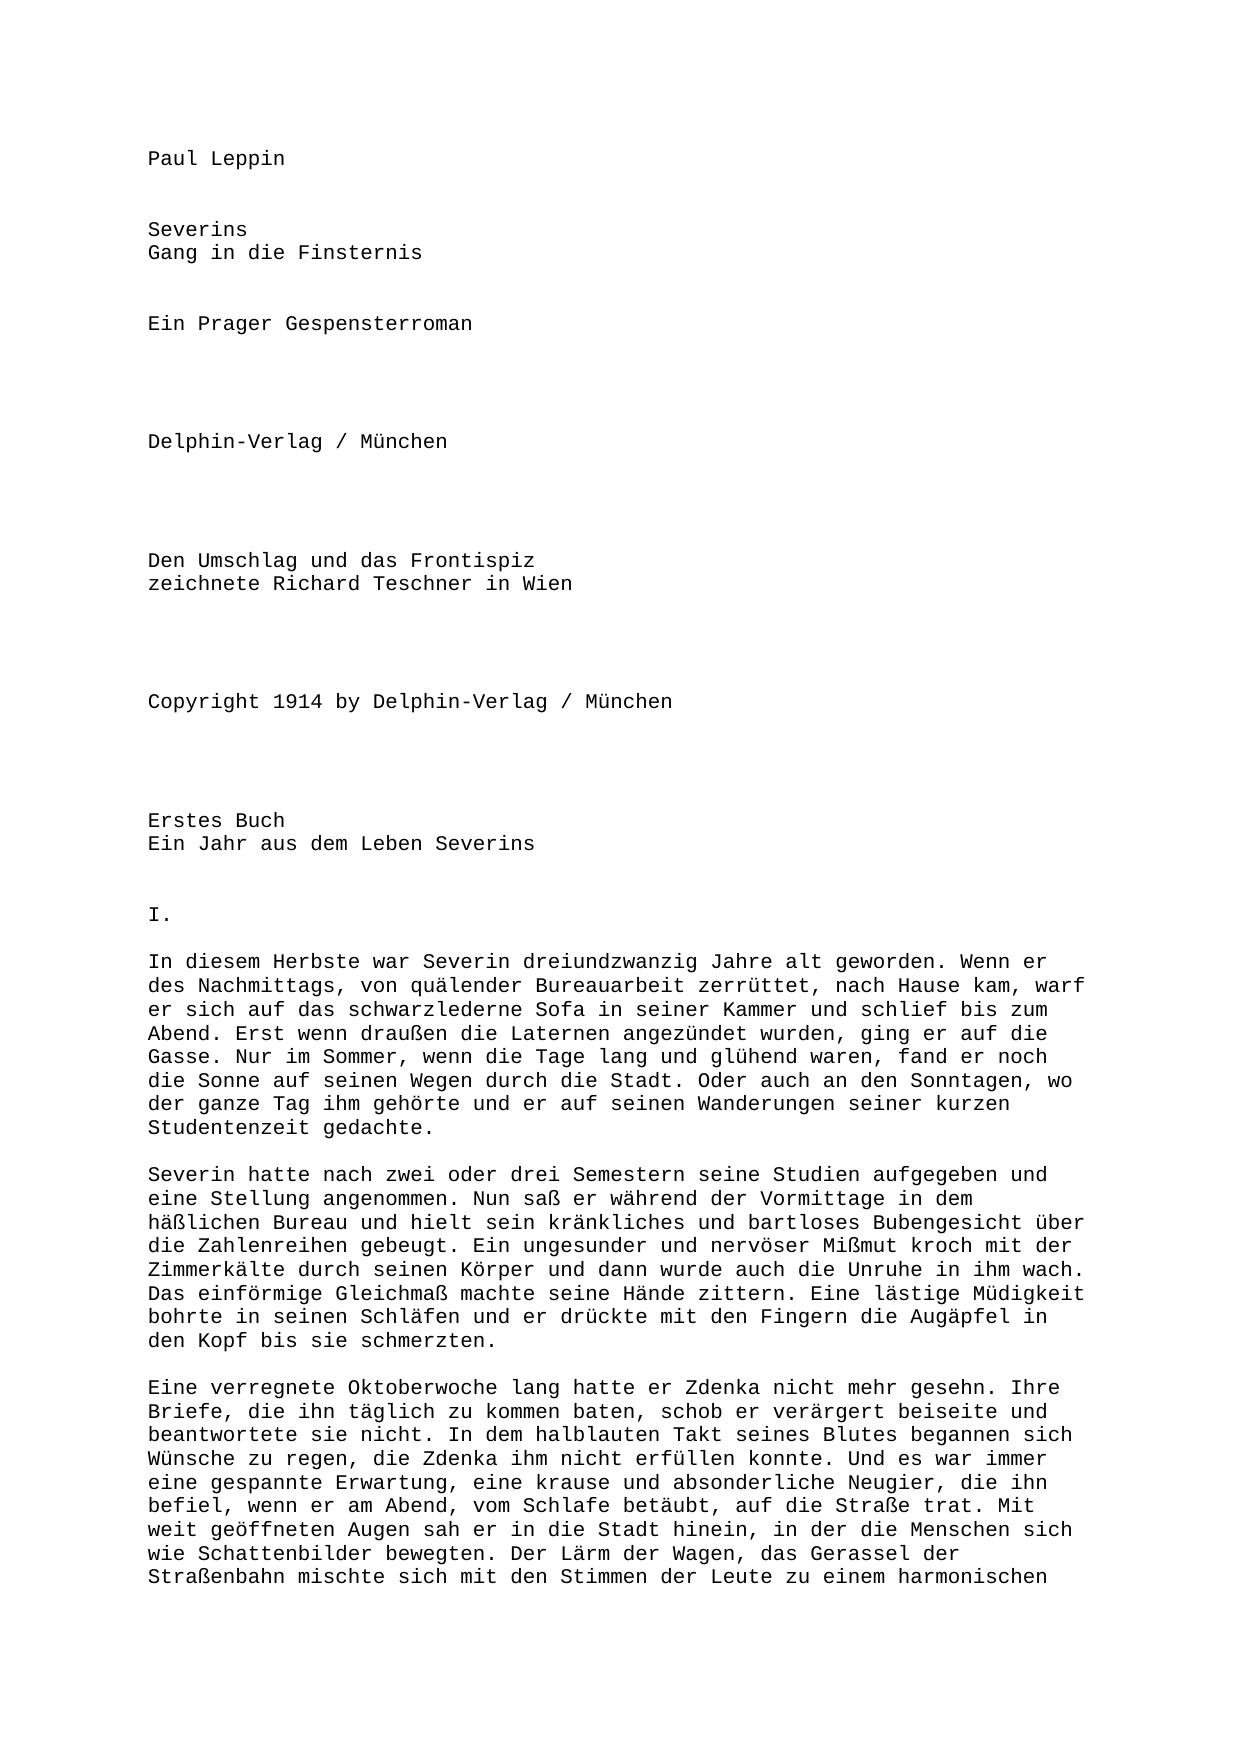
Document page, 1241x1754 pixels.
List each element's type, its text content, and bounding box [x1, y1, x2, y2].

text I. [148, 904, 1093, 928]
text Studentenzeit gedachte. [148, 1117, 1093, 1141]
text eine Stellung angenommen. Nun saß er während der Vormittage in dem [148, 1188, 1093, 1212]
text des Nachmittags, von quälender Bureauarbeit zerrüttet, nach Hause kam, warf [148, 975, 1093, 999]
text Eine verregnete Oktoberwoche lang hatte er Zdenka nicht mehr gesehn. Ihre [148, 1377, 1093, 1401]
text Wünsche zu regen, die Zdenka ihm nicht erfüllen konnte. Und es war immer [148, 1448, 1093, 1472]
text Copyright 1914 by Delphin-Verlag / München [148, 691, 1093, 715]
text Gasse. Nur im Sommer, wenn die Tage lang und glühend waren, fand er noch [148, 1046, 1093, 1070]
text weit geöffneten Augen sah er in die Stadt hinein, in der die Menschen sich [148, 1519, 1093, 1543]
text Den Umschlag und das Frontispiz [148, 549, 1093, 573]
text beantwortete sie nicht. In dem halblauten Takt seines Blutes begannen sich [148, 1424, 1093, 1448]
text Ein Prager Gespensterroman [148, 313, 1093, 337]
text befiel, wenn er am Abend, vom Schlafe betäubt, auf die Straße trat. Mit [148, 1495, 1093, 1519]
text Zimmerkälte durch seinen Körper und dann wurde auch die Unruhe in ihm wach. [148, 1259, 1093, 1283]
text der ganze Tag ihm gehörte und er auf seinen Wanderungen seiner kurzen [148, 1093, 1093, 1117]
text Delphin-Verlag / München [148, 431, 1093, 455]
text Erstes Buch [148, 810, 1093, 833]
text bohrte in seinen Schläfen und er drückte mit den Fingern die Augäpfel in [148, 1306, 1093, 1330]
text er sich auf das schwarzlederne Sofa in seiner Kammer und schlief bis zum [148, 999, 1093, 1022]
text Straßenbahn mischte sich mit den Stimmen der Leute zu einem harmonischen [148, 1566, 1093, 1590]
text In diesem Herbste war Severin dreiundzwanzig Jahre alt geworden. Wenn er [148, 952, 1093, 975]
text Paul Leppin [148, 148, 1093, 171]
text häßlichen Bureau und hielt sein kränkliches und bartloses Bubengesicht über [148, 1212, 1093, 1235]
text Briefe, die ihn täglich zu kommen baten, schob er verärgert beiseite und [148, 1401, 1093, 1424]
text Severins [148, 218, 1093, 242]
text Ein Jahr aus dem Leben Severins [148, 833, 1093, 857]
text Severin hatte nach zwei oder drei Semestern seine Studien aufgegeben und [148, 1164, 1093, 1188]
text die Zahlenreihen gebeugt. Ein ungesunder und nervöser Mißmut kroch mit der [148, 1235, 1093, 1259]
text Das einförmige Gleichmaß machte seine Hände zittern. Eine lästige Müdigkeit [148, 1283, 1093, 1306]
text Abend. Erst wenn draußen die Laternen angezündet wurden, ging er auf die [148, 1022, 1093, 1046]
text den Kopf bis sie schmerzten. [148, 1330, 1093, 1353]
text wie Schattenbilder bewegten. Der Lärm der Wagen, das Gerassel der [148, 1543, 1093, 1566]
text Gang in die Finsternis [148, 242, 1093, 266]
text die Sonne auf seinen Wegen durch die Stadt. Oder auch an den Sonntagen, wo [148, 1070, 1093, 1093]
text eine gespannte Erwartung, eine krause und absonderliche Neugier, die ihn [148, 1472, 1093, 1495]
text zeichnete Richard Teschner in Wien [148, 573, 1093, 597]
